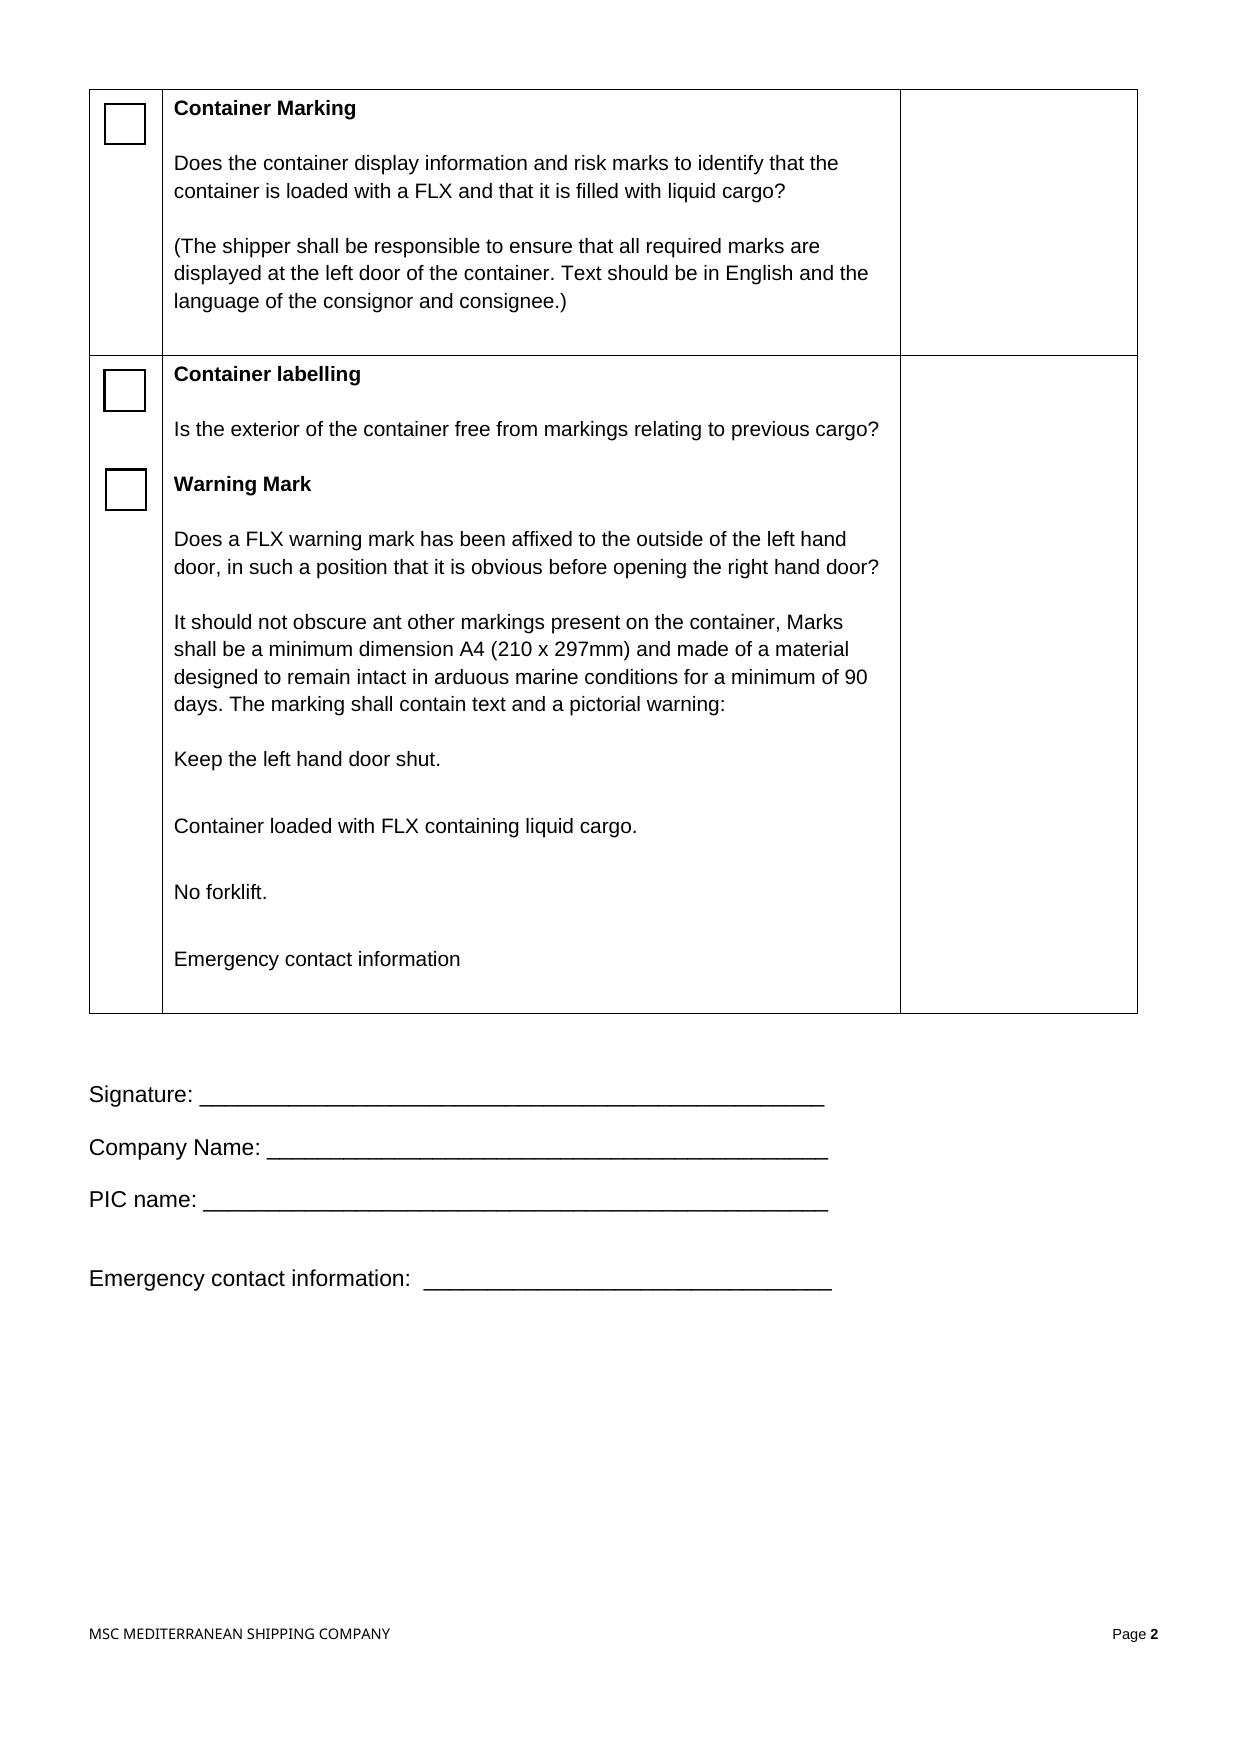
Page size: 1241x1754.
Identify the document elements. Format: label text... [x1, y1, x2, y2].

table_header [90, 90, 162, 355]
table_cell Container labelling Is the exterior of the container free from markings relating to previous cargo? Warning Mark Does a FLX warning mark has been affixed to the outside of the left hand door, in such a position that it is obvious before opening the right hand door? It should not obscure ant other markings present on the container, Marks shall be a minimum dimension A4 (210 x 297mm) and made of a material designed to remain intact in arduous marine conditions for a minimum of 90 days. The marking shall contain text and a pictorial warning: Keep the left hand door shut. Container loaded with FLX containing liquid cargo. No forklift. Emergency contact information [163, 356, 900, 1013]
table_cell [90, 356, 162, 1013]
table_cell [901, 356, 1137, 1013]
table_header [901, 90, 1137, 355]
table_header Container Marking Does the container display information and risk marks to identify that the container is loaded with a FLX and that it is filled with liquid cargo? (The shipper shall be responsible to ensure that all required marks are displayed at the left door of the container. Text should be in English and the language of the consignor and consignee.) [163, 90, 900, 355]
text Signature: _________________________________________________ Company Name: ____________________________________________ PIC name: _________________________________________________ Emergency contact information: ________________________________ [89, 1081, 1152, 1292]
